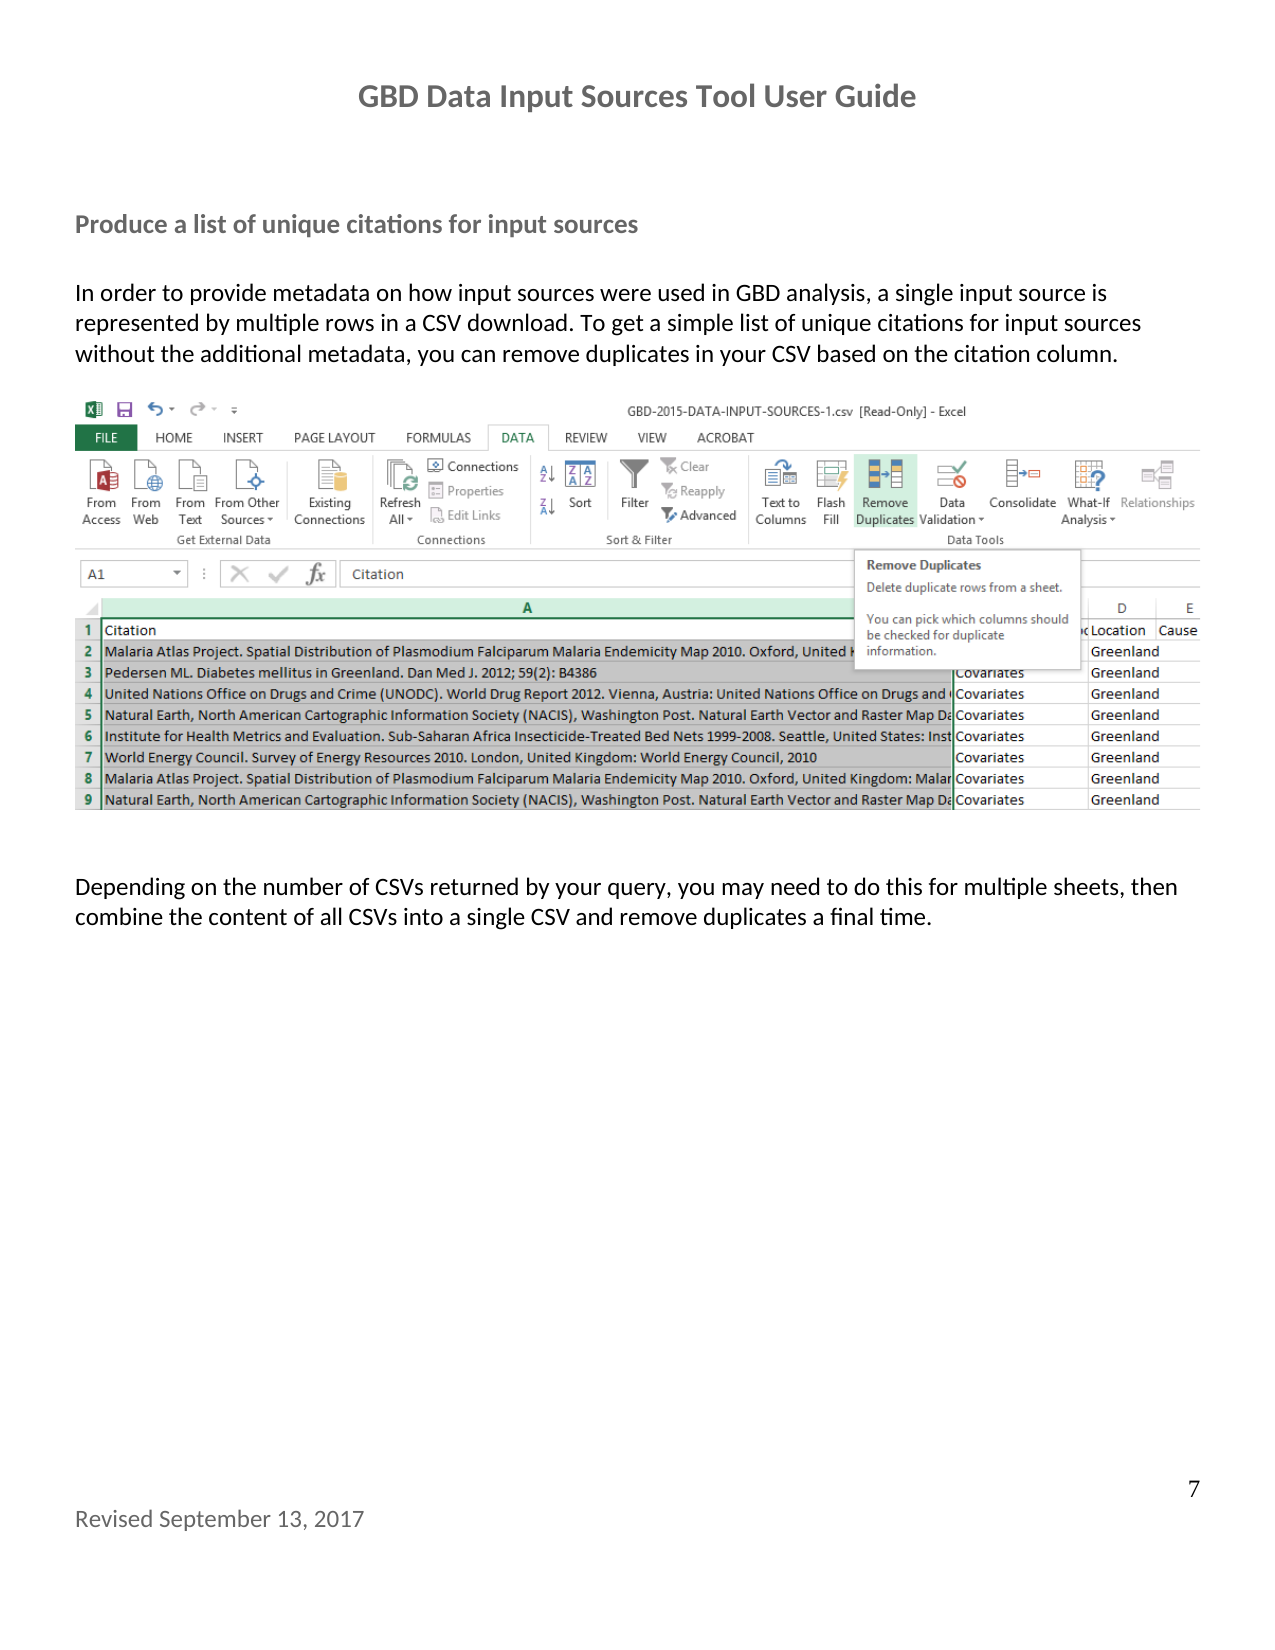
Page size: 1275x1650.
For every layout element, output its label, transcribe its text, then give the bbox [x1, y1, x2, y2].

picture [75, 398, 1200, 810]
text In order to provide metadata on how input sources were used in GBD analysis, a single input source is represented by multiple rows in a CSV download. To get a simple list of unique citations for input sources without the additional metadata, you can remove duplicates in your CSV based on the citation column. [75, 277, 1200, 368]
subtitle Produce a list of unique citations for input sources [75, 207, 1200, 240]
text Depending on the number of CSVs returned by your query, you may need to do this for multiple sheets, then combine the content of all CSVs into a single CSV and remove duplicates a final time. [75, 871, 1200, 932]
